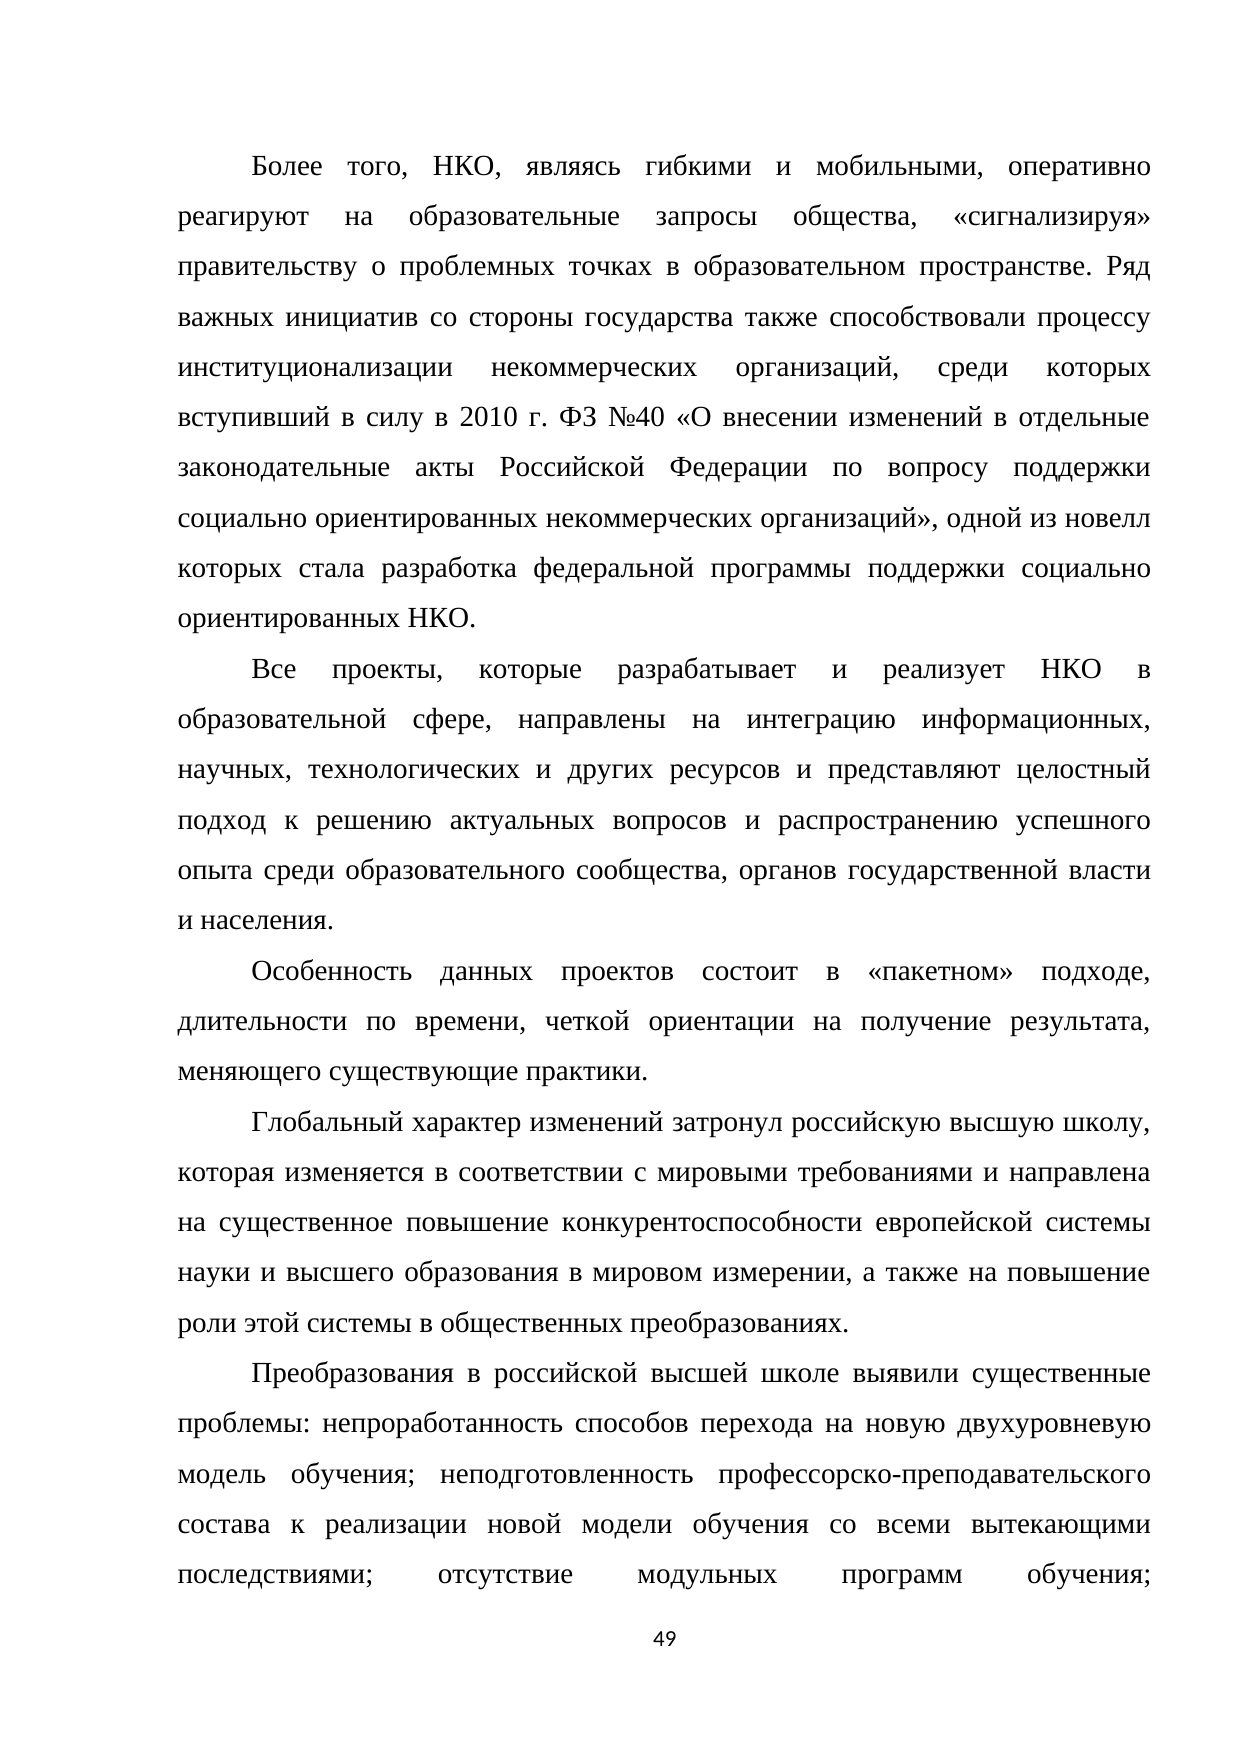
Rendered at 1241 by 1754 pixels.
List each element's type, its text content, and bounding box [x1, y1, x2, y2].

text Все проекты, которые разрабатывает и реализует НКО в образовательной сфере, направлены на интеграцию информационных, научных, технологических и других ресурсов и представляют целостный подход к решению актуальных вопросов и распространению успешного опыта среди образовательного сообщества, органов государственной власти и населения. [177, 651, 1152, 936]
text Глобальный характер изменений затронул российскую высшую школу, которая изменяется в соответствии с мировыми требованиями и направлена на существенное повышение конкурентоспособности европейской системы науки и высшего образования в мировом измерении, а также на повышение роли этой системы в общественных преобразованиях. [177, 1104, 1152, 1338]
text Особенность данных проектов состоит в «пакетном» подходе, длительности по времени, четкой ориентации на получение результата, меняющего существующие практики. [177, 953, 1152, 1087]
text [177, 1355, 1152, 1590]
text Более того, НКО, являясь гибкими и мобильными, оперативно реагируют на образовательные запросы общества, «сигнализируя» правительству о проблемных точках в образовательном пространстве. Ряд важных инициатив со стороны государства также способствовали процессу институционализации некоммерческих организаций, среди которых вступивший в силу в 2010 г. ФЗ №40 «О внесении изменений в отдельные законодательные акты Российской Федерации по вопросу поддержки социально ориентированных некоммерческих организаций», одной из новелл которых стала разработка федеральной программы поддержки социально ориентированных НКО. [177, 148, 1152, 634]
